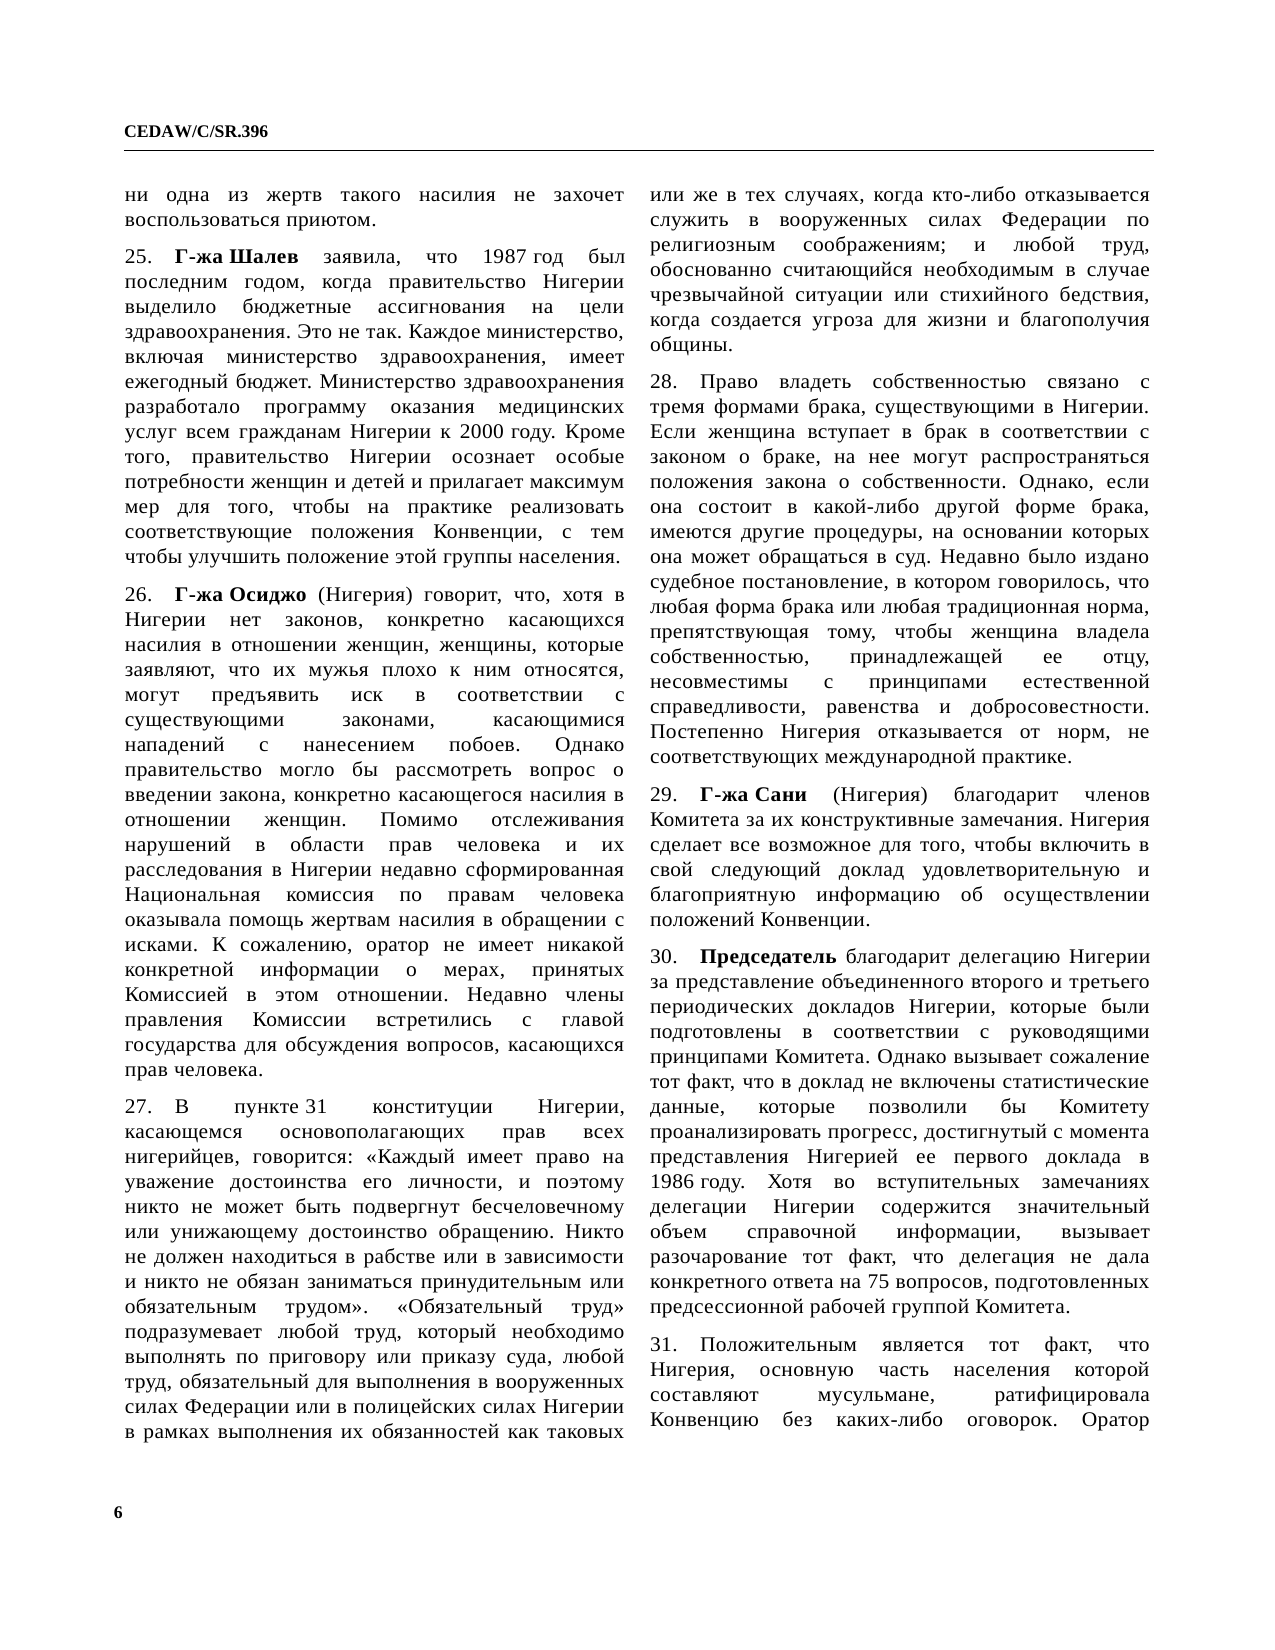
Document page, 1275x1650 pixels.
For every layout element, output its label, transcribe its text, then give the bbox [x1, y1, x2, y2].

text 27. В пункте 31 конституции Нигерии, касающемся основополагающих прав всех нигерийцев, говорится: «Каждый имеет право на уважение достоинства его личности, и поэтому никто не может быть подвергнут бесчеловечному или унижающему достоинство обращению. Никто не должен находиться в рабстве или в зависимости и никто не обязан заниматься принудительным или обязательным трудом». «Обязательный труд» подразумевает любой труд, который необходимо выполнять по приговору или приказу суда, любой труд, обязательный для выполнения в вооруженных силах Федерации или в полицейских силах Нигерии в рамках выполнения их обязанностей как таковых или же в тех случаях, когда кто-либо отказывается служить в вооруженных силах Федерации по религиозным соображениям; и любой труд, обоснованно считающийся необходимым в случае чрезвычайной ситуации или стихийного бедствия, когда создается угроза для жизни и благополучия общины. [650, 181, 1151, 356]
text 30. Председатель благодарит делегацию Нигерии за представление объединенного второго и третьего периодических докладов Нигерии, которые были подготовлены в соответствии с руководящими принципами Комитета. Однако вызывает сожаление тот факт, что в доклад не включены статистические данные, которые позволили бы Комитету проанализировать прогресс, достигнутый с момента представления Нигерией ее первого доклада в 1986 году. Хотя во вступительных замечаниях делегации Нигерии содержится значительный объем справочной информации, вызывает разочарование тот факт, что делегация не дала конкретного ответа на 75 вопросов, подготовленных предсессионной рабочей группой Комитета. [650, 944, 1151, 1319]
text 29. Г-жа Сани (Нигерия) благодарит членов Комитета за их конструктивные замечания. Нигерия сделает все возможное для того, чтобы включить в свой следующий доклад удовлетворительную и благоприятную информацию об осуществлении положений Конвенции. [650, 781, 1151, 931]
text 26. Г-жа Осиджо (Нигерия) говорит, что, хотя в Нигерии нет законов, конкретно касающихся насилия в отношении женщин, женщины, которые заявляют, что их мужья плохо к ним относятся, могут предъявить иск в соответствии с существующими законами, касающимися нападений с нанесением побоев. Однако правительство могло бы рассмотреть вопрос о введении закона, конкретно касающегося насилия в отношении женщин. Помимо отслеживания нарушений в области прав человека и их расследования в Нигерии недавно сформированная Национальная комиссия по правам человека оказывала помощь жертвам насилия в обращении с исками. К сожалению, оратор не имеет никакой конкретной информации о мерах, принятых Комиссией в этом отношении. Недавно члены правления Комиссии встретились с главой государства для обсуждения вопросов, касающихся прав человека. [124, 581, 625, 1081]
text 27. В пункте 31 конституции Нигерии, касающемся основополагающих прав всех нигерийцев, говорится: «Каждый имеет право на уважение достоинства его личности, и поэтому никто не может быть подвергнут бесчеловечному или унижающему достоинство обращению. Никто не должен находиться в рабстве или в зависимости и никто не обязан заниматься принудительным или обязательным трудом». «Обязательный труд» подразумевает любой труд, который необходимо выполнять по приговору или приказу суда, любой труд, обязательный для выполнения в вооруженных силах Федерации или в полицейских силах Нигерии в рамках выполнения их обязанностей как таковых или же в тех случаях, когда кто-либо отказывается служить в вооруженных силах Федерации по религиозным соображениям; и любой труд, обоснованно считающийся необходимым в случае чрезвычайной ситуации или стихийного бедствия, когда создается угроза для жизни и благополучия общины. [124, 1094, 625, 1444]
text 28. Право владеть собственностью связано с тремя формами брака, существующими в Нигерии. Если женщина вступает в брак в соответствии с законом о браке, на нее могут распространяться положения закона о собственности. Однако, если она состоит в какой-либо другой форме брака, имеются другие процедуры, на основании которых она может обращаться в суд. Недавно было издано судебное постановление, в котором говорилось, что любая форма брака или любая традиционная норма, препятствующая тому, чтобы женщина владела собственностью, принадлежащей ее отцу, несовместимы с принципами естественной справедливости, равенства и добросовестности. Постепенно Нигерия отказывается от норм, не соответствующих международной практике. [650, 369, 1151, 769]
text 25. Г-жа Шалев заявила, что 1987 год был последним годом, когда правительство Нигерии выделило бюджетные ассигнования на цели здравоохранения. Это не так. Каждое министерство, включая министерство здравоохранения, имеет ежегодный бюджет. Министерство здравоохранения разработало программу оказания медицинских услуг всем гражданам Нигерии к 2000 году. Кроме того, правительство Нигерии осознает особые потребности женщин и детей и прилагает максимум мер для того, чтобы на практике реализовать соответствующие положения Конвенции, с тем чтобы улучшить положение этой группы населения. [124, 244, 625, 569]
